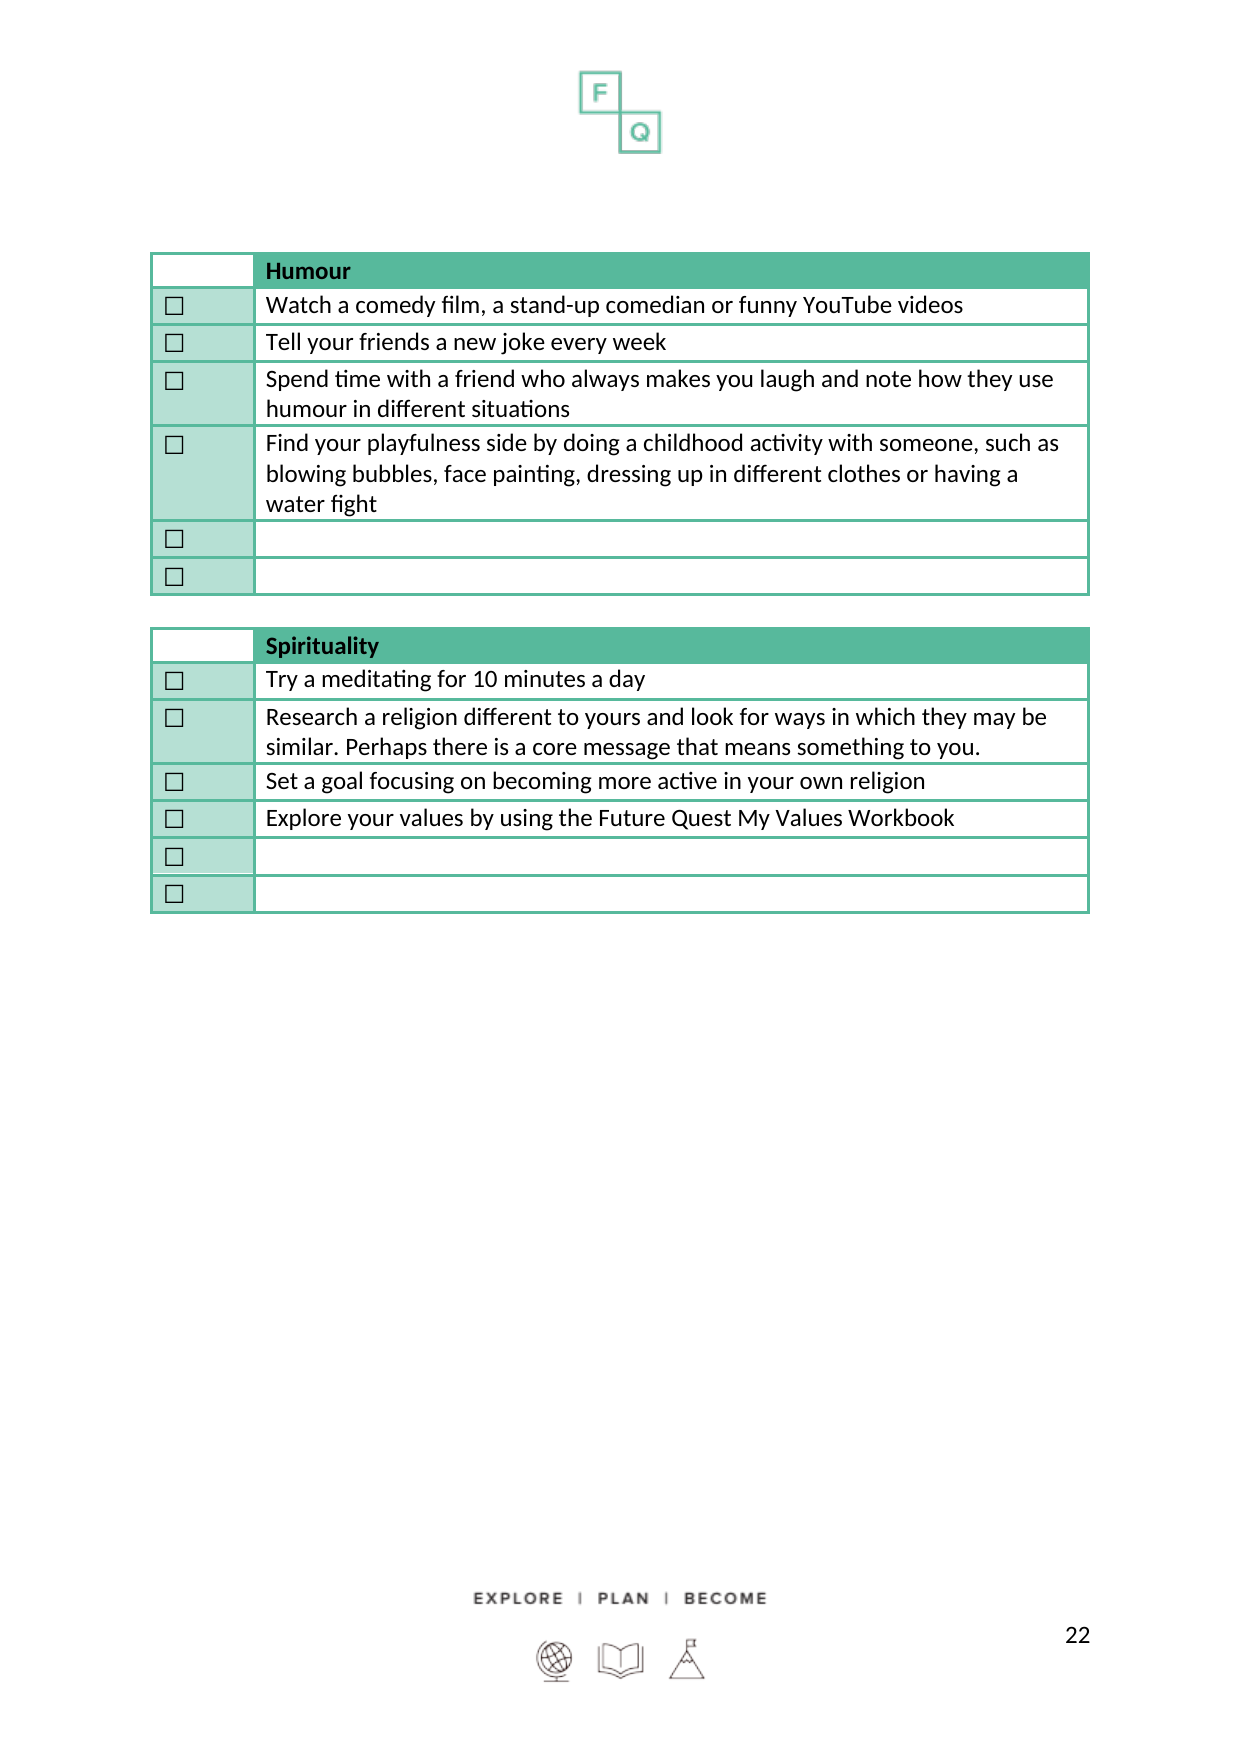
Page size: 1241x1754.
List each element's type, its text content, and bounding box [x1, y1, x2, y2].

table_cell Find your playfulness side by doing a childhood activity with someone, such as blowing bubbles, face painting, dressing up in different clothes or having a water fight [256, 427, 1087, 519]
table_cell Try a meditating for 10 minutes a day [256, 664, 1087, 698]
table_header [153, 630, 253, 661]
table_cell Set a goal focusing on becoming more active in your own religion [256, 765, 1087, 799]
table_cell Research a religion different to yours and look for ways in which they may be similar. Perhaps there is a core message that means something to you. [256, 701, 1087, 762]
table_cell [256, 877, 1087, 911]
table_header Humour [256, 255, 1087, 286]
table_cell [256, 839, 1087, 873]
table_cell Spend time with a friend who always makes you laugh and note how they use humour in different situations [256, 363, 1087, 424]
table_cell Tell your friends a new joke every week [256, 326, 1087, 360]
table_cell Explore your values by using the Future Quest My Values Workbook [256, 802, 1087, 836]
table_cell [256, 559, 1087, 593]
table_header Spirituality [256, 630, 1087, 661]
table_header [153, 255, 253, 286]
table_cell Watch a comedy film, a stand-up comedian or funny YouTube videos [256, 289, 1087, 323]
table_cell [256, 522, 1087, 556]
